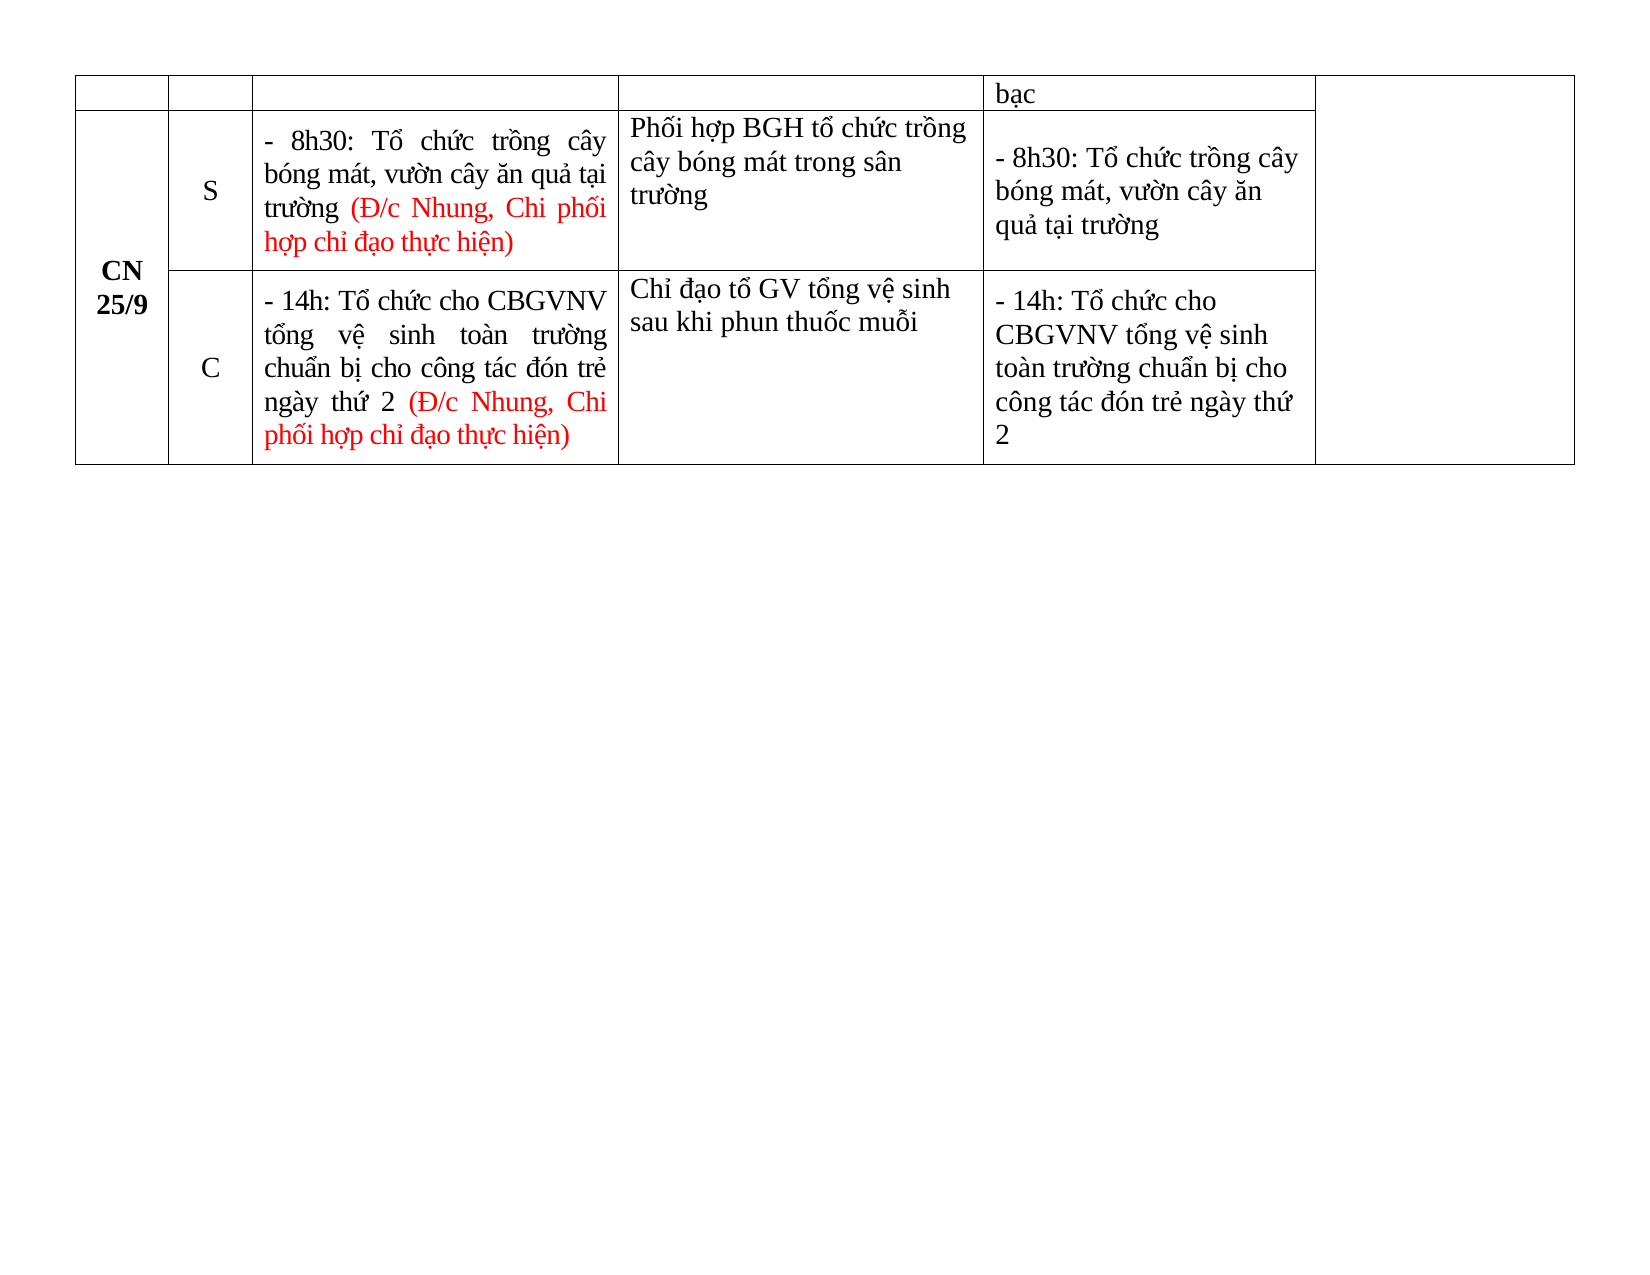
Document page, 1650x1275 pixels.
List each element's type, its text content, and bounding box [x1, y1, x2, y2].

table_cell [619, 76, 983, 109]
table_cell - 8h30: Tổ chức trồng cây bóng mát, vườn cây ăn quả tại trường [984, 111, 1315, 270]
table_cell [984, 76, 1315, 109]
table_cell S [169, 111, 252, 270]
table_cell C [169, 76, 252, 109]
table_cell CN 25/9 [76, 111, 168, 463]
table_cell - 14h: Tổ chức cho CBGVNV tổng vệ sinh toàn trường chuẩn bị cho công tác đón trẻ ngày thứ 2 (Đ/c Nhung, Chi phối hợp chỉ đạo thực hiện) [253, 271, 618, 463]
table_cell Chỉ đạo tổ GV tổng vệ sinh sau khi phun thuốc muỗi [619, 271, 983, 463]
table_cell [253, 76, 618, 109]
table_cell - 8h30: Tổ chức trồng cây bóng mát, vườn cây ăn quả tại trường (Đ/c Nhung, Chi phối hợp chỉ đạo thực hiện) [253, 111, 618, 270]
table_cell Phối hợp BGH tổ chức trồng cây bóng mát trong sân trường [619, 111, 983, 270]
table_cell C [169, 271, 252, 463]
table_cell - 14h: Tổ chức cho CBGVNV tổng vệ sinh toàn trường chuẩn bị cho công tác đón trẻ ngày thứ 2 [984, 271, 1315, 463]
